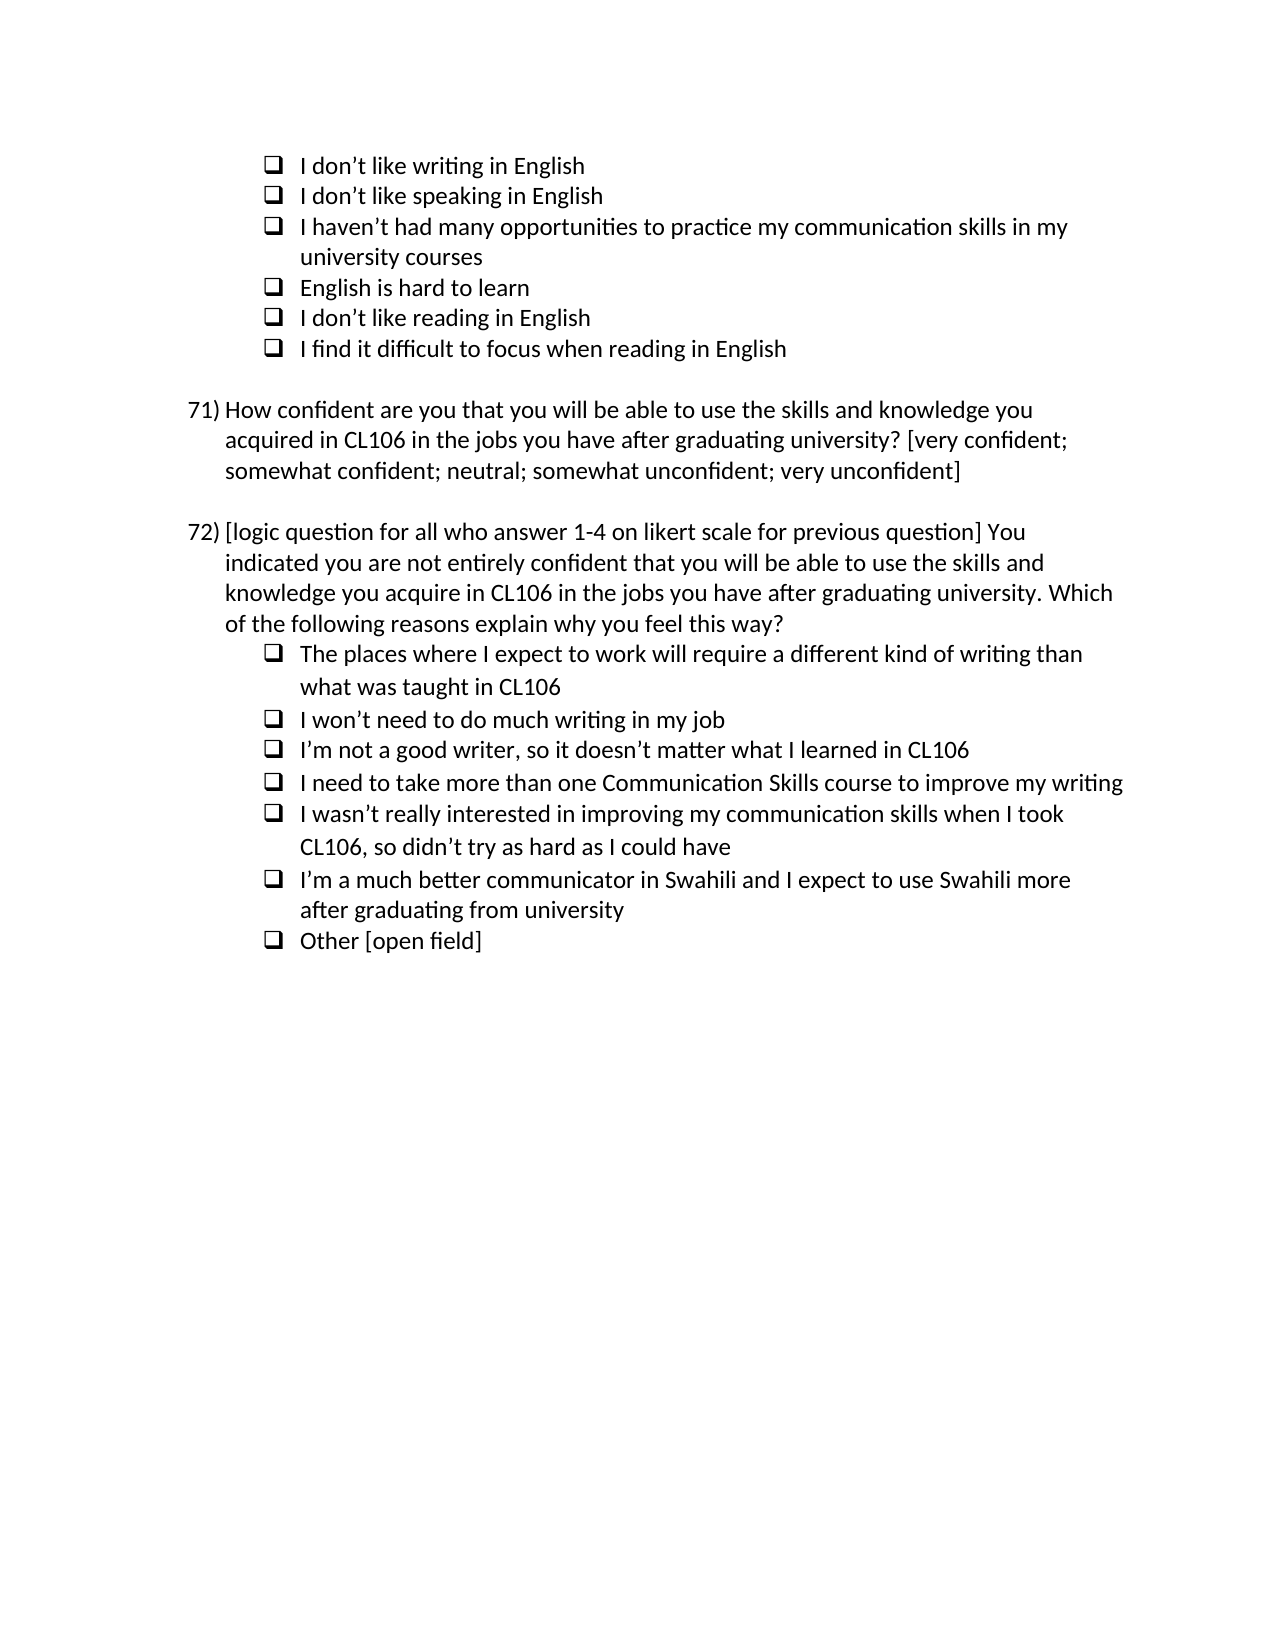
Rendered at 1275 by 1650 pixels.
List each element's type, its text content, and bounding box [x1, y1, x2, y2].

list The places where I expect to work will require a different kind of writing than what was taught in CL106 [262, 638, 1125, 702]
list English is hard to learn [262, 272, 1125, 303]
list I find it difficult to focus when reading in English [262, 333, 1125, 364]
list I’m a much better communicator in Swahili and I expect to use Swahili more after graduating from university [262, 864, 1125, 925]
list I don’t like reading in English [262, 303, 1125, 333]
list How confident are you that you will be able to use the skills and knowledge you acquired in CL106 in the jobs you have after graduating university? [very confident; somewhat confident; neutral; somewhat unconfident; very unconfident] [187, 394, 1125, 486]
list Other [open field] [262, 925, 1125, 956]
list I need to take more than one Communication Skills course to improve my writing [262, 768, 1125, 798]
list I wasn’t really interested in improving my communication skills when I took CL106, so didn’t try as hard as I could have [262, 798, 1125, 862]
list [logic question for all who answer 1-4 on likert scale for previous question] You indicated you are not entirely confident that you will be able to use the skills and knowledge you acquire in CL106 in the jobs you have after graduating university. Which of the following reasons explain why you feel this way? [187, 516, 1125, 638]
list I won’t need to do much writing in my job [262, 704, 1125, 735]
list I’m not a good writer, so it doesn’t matter what I learned in CL106 [262, 735, 1125, 765]
list I don’t like speaking in English [262, 181, 1125, 211]
list I don’t like writing in English [262, 150, 1125, 181]
list I haven’t had many opportunities to practice my communication skills in my university courses [262, 211, 1125, 272]
